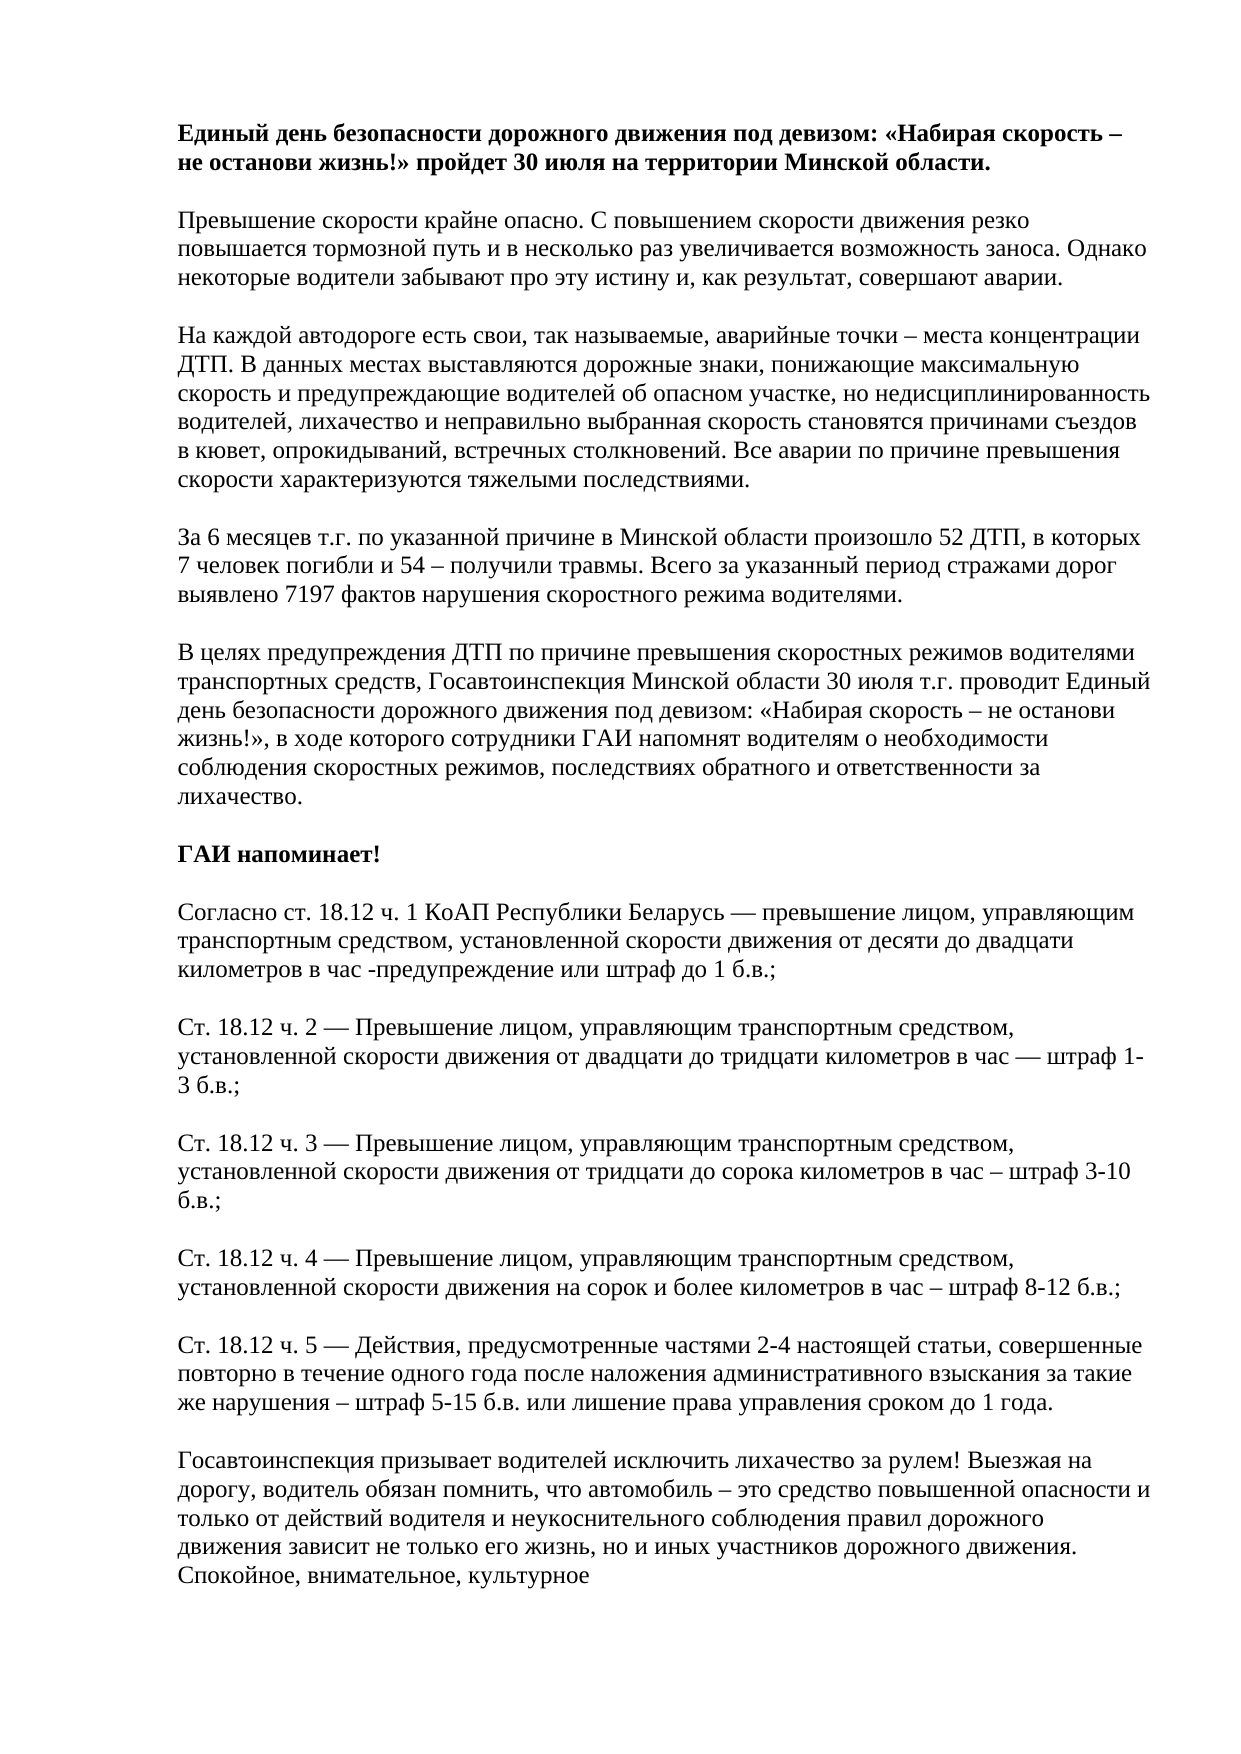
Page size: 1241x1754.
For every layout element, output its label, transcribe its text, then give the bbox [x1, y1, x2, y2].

text ГАИ напоминает! [177, 839, 1152, 868]
text В целях предупреждения ДТП по причине превышения скоростных режимов водителями транспортных средств, Госавтоинспекция Минской области 30 июля т.г. проводит Единый день безопасности дорожного движения под девизом: «Набирая скорость – не останови жизнь!», в ходе которого сотрудники ГАИ напомнят водителям о необходимости соблюдения скоростных режимов, последствиях обратного и ответственности за лихачество. [177, 637, 1152, 810]
text За 6 месяцев т.г. по указанной причине в Минской области произошло 52 ДТП, в которых 7 человек погибли и 54 – получили травмы. Всего за указанный период стражами дорог выявлено 7197 фактов нарушения скоростного режима водителями. [177, 522, 1152, 608]
text Превышение скорости крайне опасно. С повышением скорости движения резко повышается тормозной путь и в несколько раз увеличивается возможность заноса. Однако некоторые водители забывают про эту истину и, как результат, совершают аварии. [177, 205, 1152, 291]
text Ст. 18.12 ч. 5 — Действия, предусмотренные частями 2-4 настоящей статьи, совершенные повторно в течение одного года после наложения административного взыскания за такие же нарушения – штраф 5-15 б.в. или лишение права управления сроком до 1 года. [177, 1330, 1152, 1416]
text Ст. 18.12 ч. 2 — Превышение лицом, управляющим транспортным средством, установленной скорости движения от двадцати до тридцати километров в час — штраф 1-3 б.в.; [177, 1012, 1152, 1098]
text Согласно ст. 18.12 ч. 1 КоАП Республики Беларусь — превышение лицом, управляющим транспортным средством, установленной скорости движения от десяти до двадцати километров в час -предупреждение или штраф до 1 б.в.; [177, 897, 1152, 983]
text Ст. 18.12 ч. 4 — Превышение лицом, управляющим транспортным средством, установленной скорости движения на сорок и более километров в час – штраф 8-12 б.в.; [177, 1243, 1152, 1301]
text Ст. 18.12 ч. 3 — Превышение лицом, управляющим транспортным средством, установленной скорости движения от тридцати до сорока километров в час – штраф 3-10 б.в.; [177, 1128, 1152, 1214]
text Госавтоинспекция призывает водителей исключить лихачество за рулем! Выезжая на дорогу, водитель обязан помнить, что автомобиль – это средство повышенной опасности и только от действий водителя и неукоснительного соблюдения правил дорожного движения зависит не только его жизнь, но и иных участников дорожного движения. Спокойное, внимательное, культурное [177, 1445, 1152, 1589]
text Единый день безопасности дорожного движения под девизом: «Набирая скорость – не останови жизнь!» пройдет 30 июля на территории Минской области. [177, 118, 1152, 176]
text На каждой автодороге есть свои, так называемые, аварийные точки – места концентрации ДТП. В данных местах выставляются дорожные знаки, понижающие максимальную скорость и предупреждающие водителей об опасном участке, но недисциплинированность водителей, лихачество и неправильно выбранная скорость становятся причинами съездов в кювет, опрокидываний, встречных столкновений. Все аварии по причине превышения скорости характеризуются тяжелыми последствиями. [177, 320, 1152, 493]
